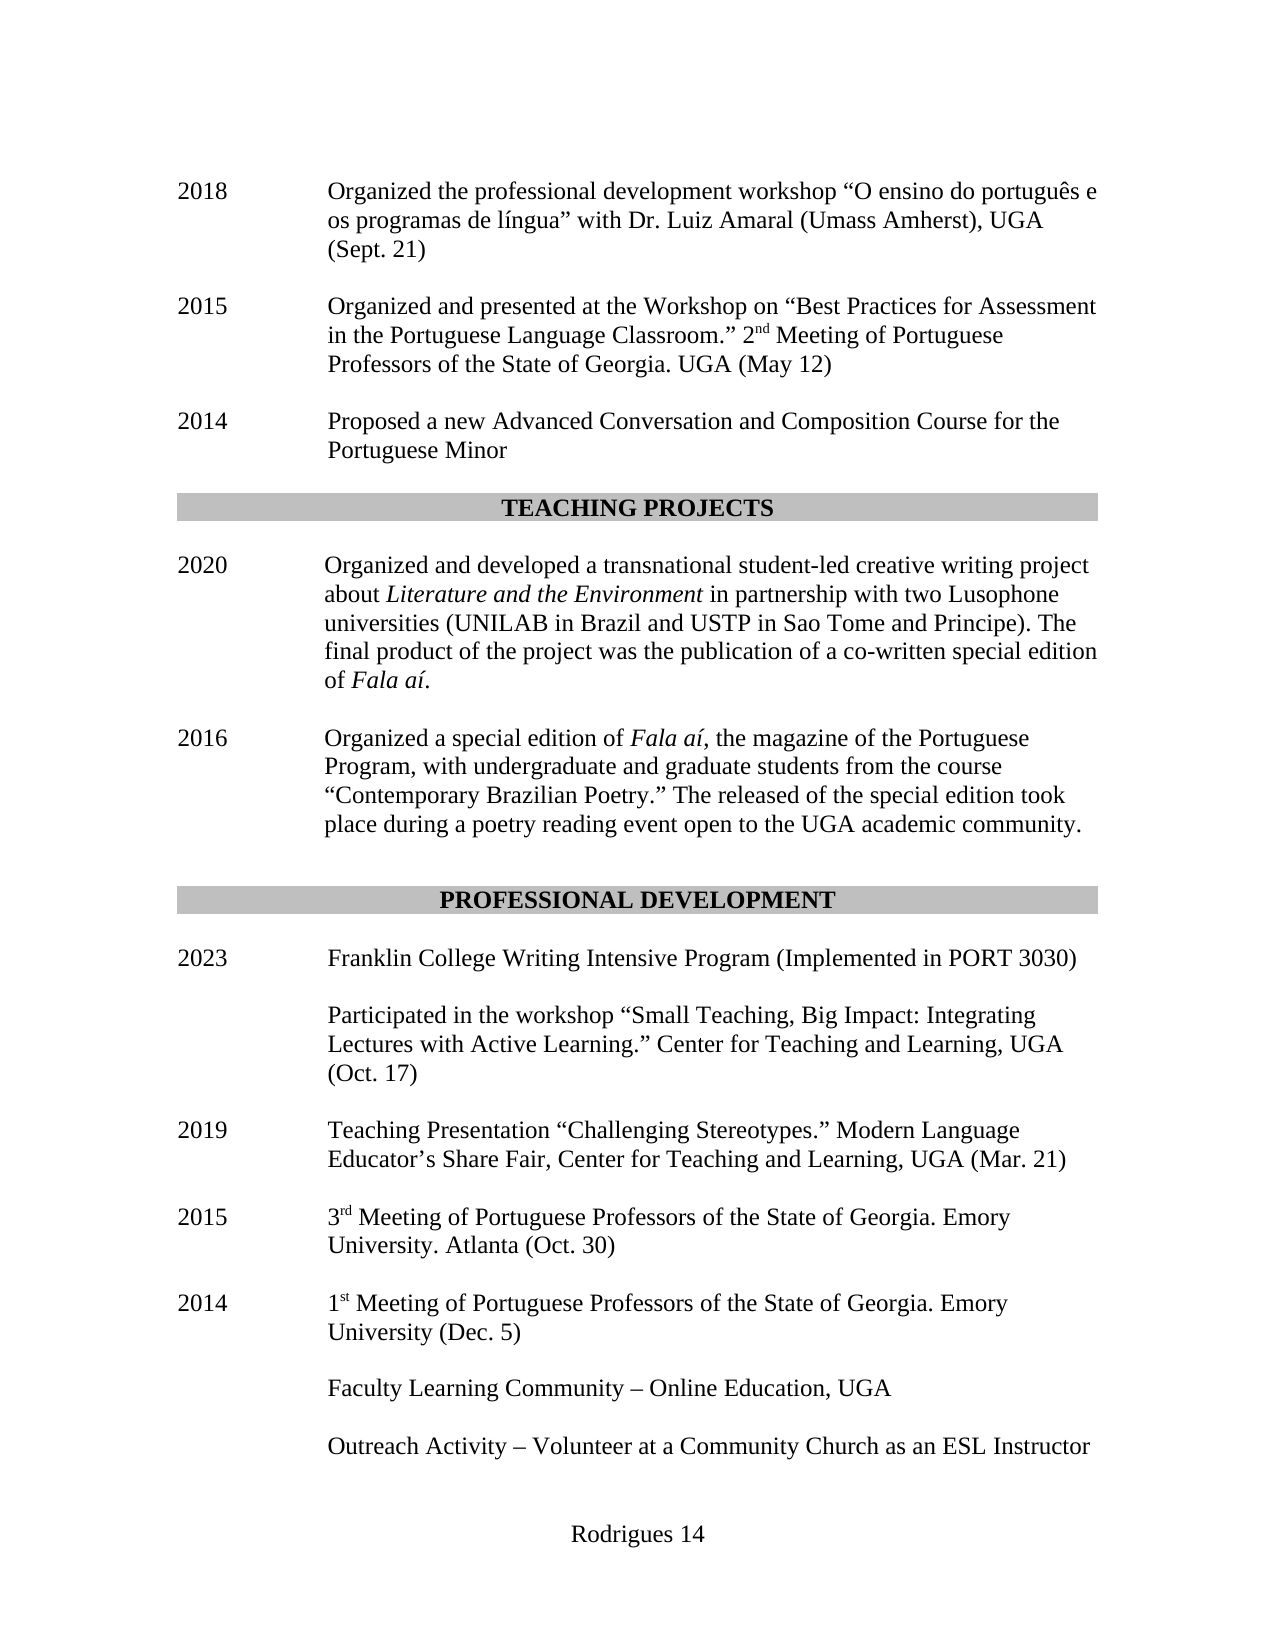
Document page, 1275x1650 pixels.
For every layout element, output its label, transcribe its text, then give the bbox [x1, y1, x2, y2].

text TEACHING PROJECTS [177, 493, 1098, 521]
text 2019 Teaching Presentation “Challenging Stereotypes.” Modern Language Educator’s Share Fair, Center for Teaching and Learning, UGA (Mar. 21) [177, 1116, 1098, 1173]
text 2016 Organized a special edition of Fala aí, the magazine of the Portuguese Program, with undergraduate and graduate students from the course “Contemporary Brazilian Poetry.” The released of the special edition took place during a poetry reading event open to the UGA academic community. [177, 723, 1098, 838]
text 2014 1st Meeting of Portuguese Professors of the State of Georgia. Emory University (Dec. 5) [177, 1288, 1098, 1346]
text 2020 Organized and developed a transnational student-led creative writing project about Literature and the Environment in partnership with two Lusophone universities (UNILAB in Brazil and USTP in Sao Tome and Principe). The final product of the project was the publication of a co-written special edition of Fala aí. [177, 550, 1098, 694]
text 2018 Organized the professional development workshop “O ensino do português e os programas de língua” with Dr. Luiz Amaral (Umass Amherst), UGA (Sept. 21) [177, 176, 1098, 263]
text 2023 Franklin College Writing Intensive Program (Implemented in PORT 3030) [177, 943, 1098, 972]
text 2014 Proposed a new Advanced Conversation and Composition Course for the Portuguese Minor [177, 406, 1098, 464]
text Outreach Activity – Volunteer at a Community Church as an ESL Instructor [177, 1431, 1098, 1460]
text Faculty Learning Community – Online Education, UGA [177, 1373, 1098, 1402]
text University. Atlanta (Oct. 30) [177, 1231, 1098, 1259]
text PROFESSIONAL DEVELOPMENT [177, 886, 1098, 914]
text 2015 3rd Meeting of Portuguese Professors of the State of Georgia. Emory [177, 1202, 1098, 1231]
text Participated in the workshop “Small Teaching, Big Impact: Integrating Lectures with Active Learning.” Center for Teaching and Learning, UGA (Oct. 17) [327, 1001, 1098, 1087]
text 2015 Organized and presented at the Workshop on “Best Practices for Assessment in the Portuguese Language Classroom.” 2nd Meeting of Portuguese Professors of the State of Georgia. UGA (May 12) [177, 291, 1098, 378]
